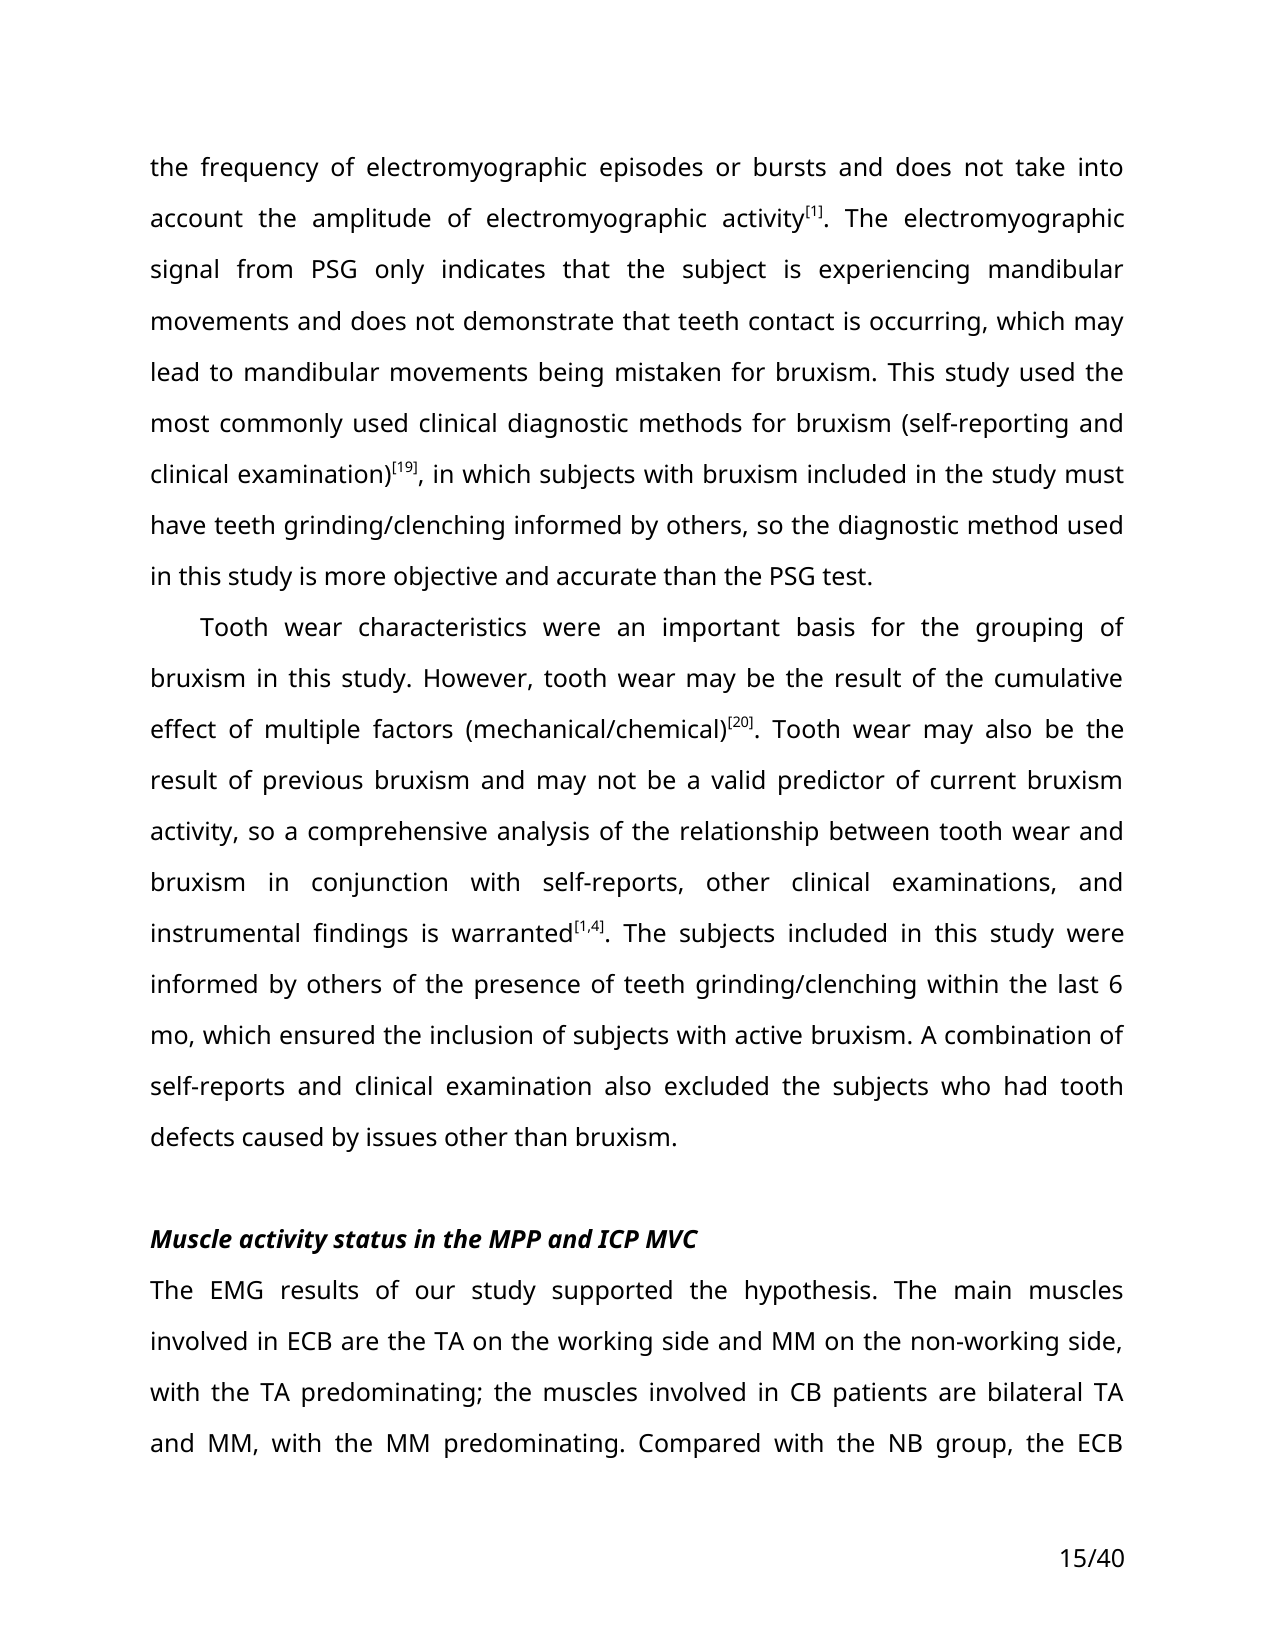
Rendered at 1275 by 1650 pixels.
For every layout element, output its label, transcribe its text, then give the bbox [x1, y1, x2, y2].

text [150, 1273, 1125, 1460]
text Tooth wear characteristics were an important basis for the grouping of bruxism in this study. However, tooth wear may be the result of the cumulative effect of multiple factors (mechanical/chemical)[20]. Tooth wear may also be the result of previous bruxism and may not be a valid predictor of current bruxism activity, so a comprehensive analysis of the relationship between tooth wear and bruxism in conjunction with self-reports, other clinical examinations, and instrumental findings is warranted[1,4]. The subjects included in this study were informed by others of the presence of teeth grinding/clenching within the last 6 mo, which ensured the inclusion of subjects with active bruxism. A combination of self-reports and clinical examination also excluded the subjects who had tooth defects caused by issues other than bruxism. [150, 609, 1125, 1154]
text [150, 150, 1125, 592]
text Muscle activity status in the MPP and ICP MVC [150, 1222, 1125, 1256]
